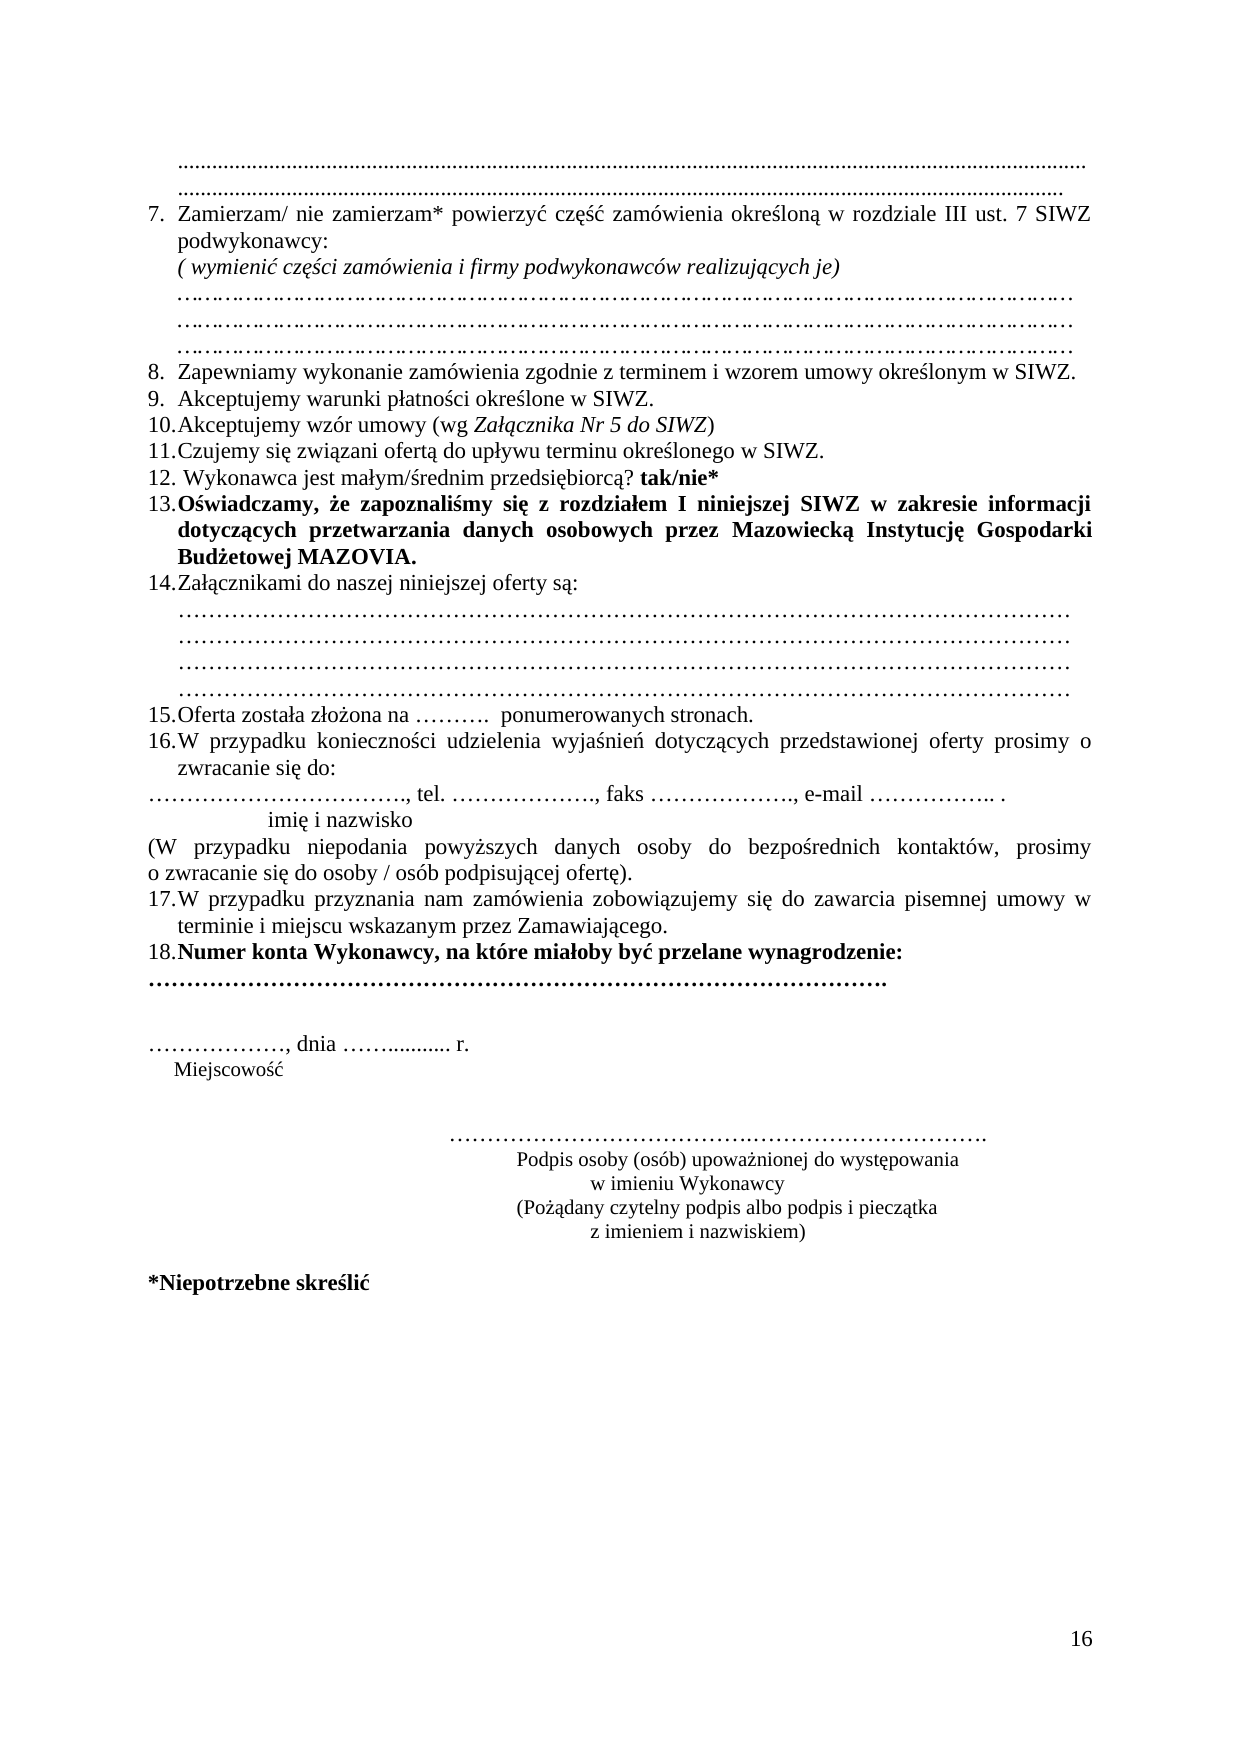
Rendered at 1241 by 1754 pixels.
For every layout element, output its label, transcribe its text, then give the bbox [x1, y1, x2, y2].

list Oświadczamy, że zapoznaliśmy się z rozdziałem I niniejszej SIWZ w zakresie informacji dotyczących przetwarzania danych osobowych przez Mazowiecką Instytucję Gospodarki Budżetowej MAZOVIA. [148, 490, 1093, 569]
list Akceptujemy warunki płatności określone w SIWZ. [148, 385, 1093, 411]
list Załącznikami do naszej niniejszej oferty są: [148, 569, 1093, 596]
text ………………, dnia ……........... r. [148, 1030, 1093, 1057]
list Zapewniamy wykonanie zamówienia zgodnie z terminem i wzorem umowy określonym w SIWZ. [148, 358, 1093, 385]
list ……………………………………………………………………………………………………………………………………………………………………………………………………………………………………………………………………………………………………………………………………………………………… [177, 279, 1093, 358]
list Numer konta Wykonawcy, na które miałoby być przelane wynagrodzenie: [148, 938, 1093, 964]
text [148, 148, 1093, 200]
list Czujemy się związani ofertą do upływu terminu określonego w SIWZ. [148, 437, 1093, 464]
list Zamierzam/ nie zamierzam* powierzyć część zamówienia określoną w rozdziale III ust. 7 SIWZ podwykonawcy: [148, 200, 1093, 253]
text (W przypadku niepodania powyższych danych osoby do bezpośrednich kontaktów, prosimy o zwracanie się do osoby / osób podpisującej ofertę). [148, 833, 1093, 886]
text w imieniu Wykonawcy [516, 1171, 1093, 1195]
list ( wymienić części zamówienia i firmy podwykonawców realizujących je) [177, 253, 1093, 279]
list Akceptujemy wzór umowy (wg Załącznika Nr 5 do SIWZ) [148, 411, 1093, 437]
text z imieniem i nazwiskiem) [516, 1219, 1093, 1243]
text ………………………………….…………………………. [369, 1120, 1093, 1147]
list ……………………………………………………………………………………. [148, 964, 1093, 991]
text (Pożądany czytelny podpis albo podpis i pieczątka [148, 1195, 1093, 1219]
text Podpis osoby (osób) upoważnionej do występowania [148, 1147, 1093, 1171]
text Miejscowość [148, 1057, 1093, 1081]
text ……………………………., tel. ………………., faks ………………., e-mail …………….. . [148, 780, 1093, 806]
list W przypadku konieczności udzielenia wyjaśnień dotyczących przedstawionej oferty prosimy o zwracanie się do: [148, 727, 1093, 780]
list Wykonawca jest małym/średnim przedsiębiorcą? tak/nie* [148, 464, 1093, 490]
text imię i nazwisko [148, 806, 1093, 833]
list Oferta została złożona na ………. ponumerowanych stronach. [148, 701, 1093, 727]
list W przypadku przyznania nam zamówienia zobowiązujemy się do zawarcia pisemnej umowy w terminie i miejscu wskazanym przez Zamawiającego. [148, 886, 1093, 938]
text *Niepotrzebne skreślić [148, 1269, 1093, 1296]
text ……………………………………………………………………………………………………………………………………………………………………………………………………………………………………………………………………………………………………………………………………………………………………………………………………………………………… [177, 596, 1093, 701]
